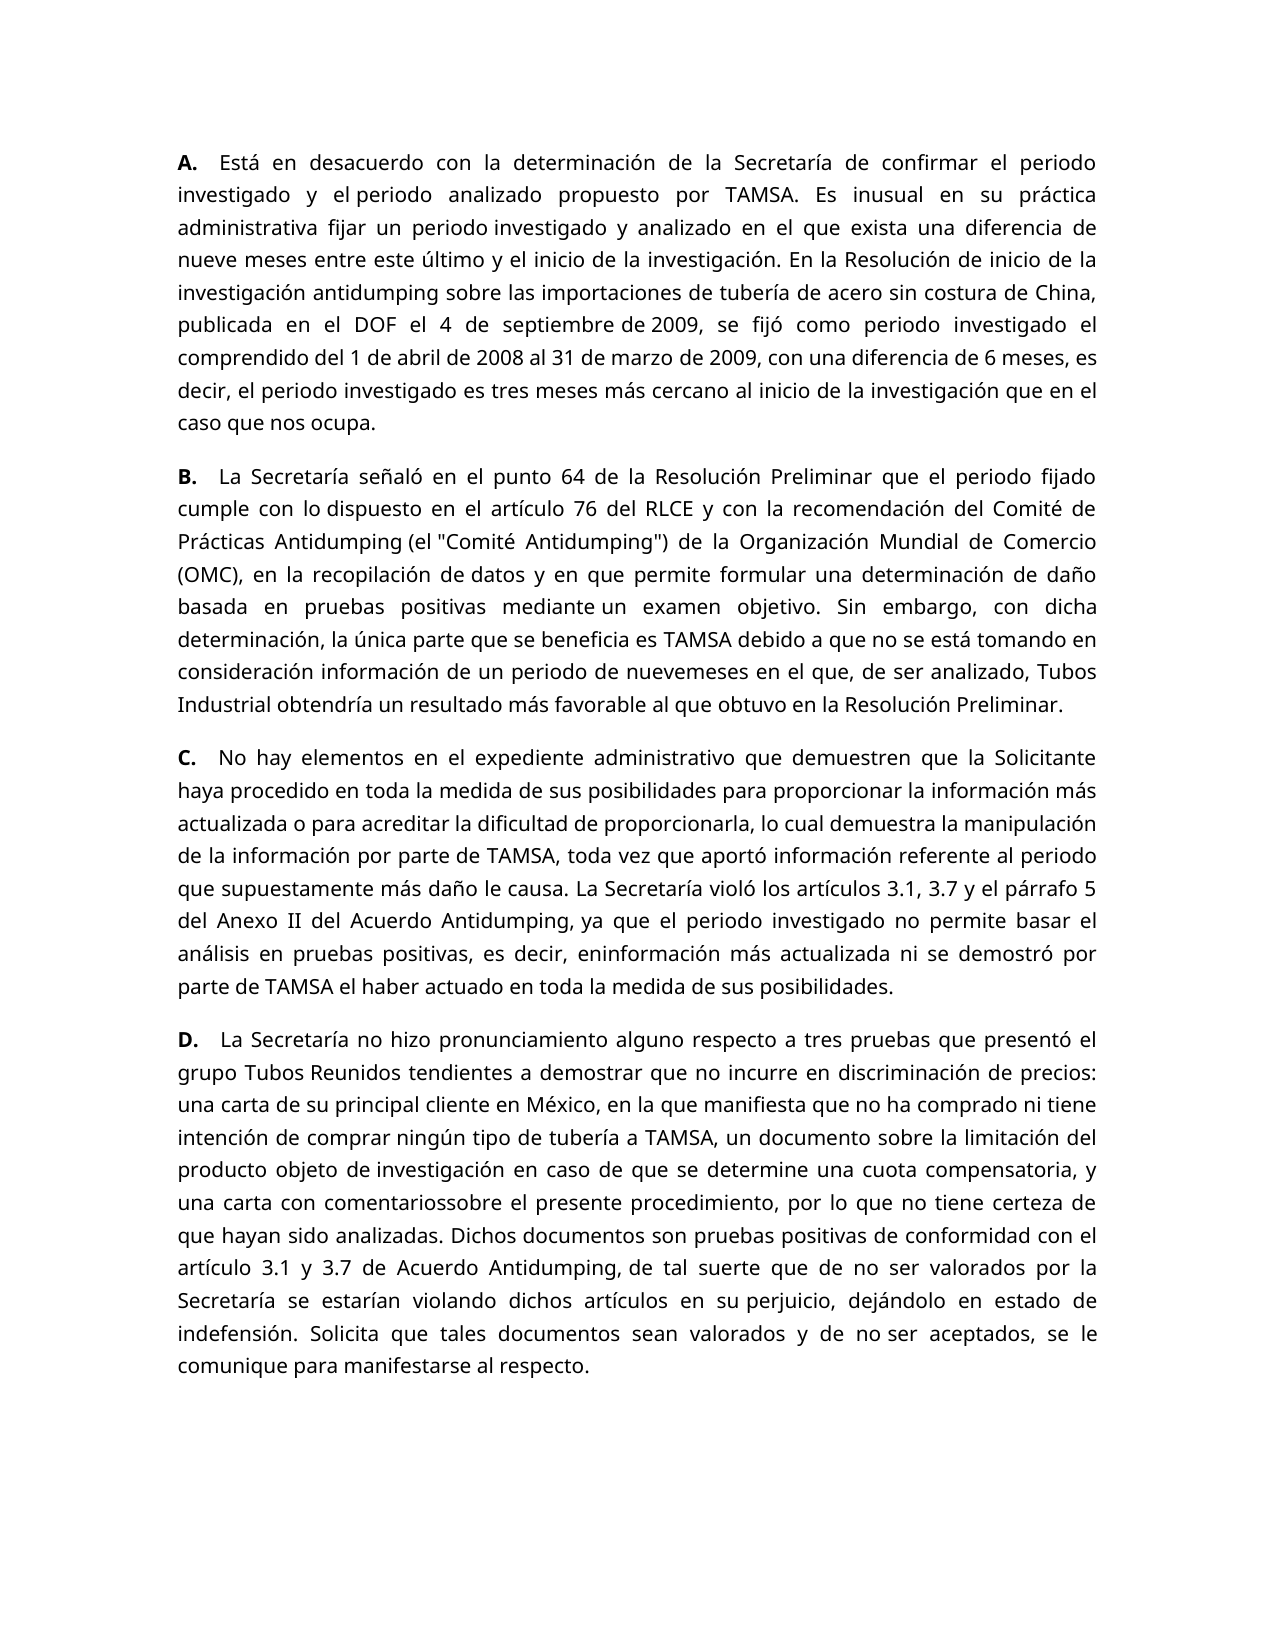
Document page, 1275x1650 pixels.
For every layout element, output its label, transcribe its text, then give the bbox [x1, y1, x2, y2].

text D. La Secretaría no hizo pronunciamiento alguno respecto a tres pruebas que presentó el grupo Tubos Reunidos tendientes a demostrar que no incurre en discriminación de precios: una carta de su principal cliente en México, en la que manifiesta que no ha comprado ni tiene intención de comprar ningún tipo de tubería a TAMSA, un documento sobre la limitación del producto objeto de investigación en caso de que se determine una cuota compensatoria, y una carta con comentariossobre el presente procedimiento, por lo que no tiene certeza de que hayan sido analizadas. Dichos documentos son pruebas positivas de conformidad con el artículo 3.1 y 3.7 de Acuerdo Antidumping, de tal suerte que de no ser valorados por la Secretaría se estarían violando dichos artículos en su perjuicio, dejándolo en estado de indefensión. Solicita que tales documentos sean valorados y de no ser aceptados, se le comunique para manifestarse al respecto. [177, 1025, 1098, 1380]
text C. No hay elementos en el expediente administrativo que demuestren que la Solicitante haya procedido en toda la medida de sus posibilidades para proporcionar la información más actualizada o para acreditar la dificultad de proporcionarla, lo cual demuestra la manipulación de la información por parte de TAMSA, toda vez que aportó información referente al periodo que supuestamente más daño le causa. La Secretaría violó los artículos 3.1, 3.7 y el párrafo 5 del Anexo II del Acuerdo Antidumping, ya que el periodo investigado no permite basar el análisis en pruebas positivas, es decir, eninformación más actualizada ni se demostró por parte de TAMSA el haber actuado en toda la medida de sus posibilidades. [177, 743, 1098, 1000]
text A. Está en desacuerdo con la determinación de la Secretaría de confirmar el periodo investigado y el periodo analizado propuesto por TAMSA. Es inusual en su práctica administrativa fijar un periodo investigado y analizado en el que exista una diferencia de nueve meses entre este último y el inicio de la investigación. En la Resolución de inicio de la investigación antidumping sobre las importaciones de tubería de acero sin costura de China, publicada en el DOF el 4 de septiembre de 2009, se fijó como periodo investigado el comprendido del 1 de abril de 2008 al 31 de marzo de 2009, con una diferencia de 6 meses, es decir, el periodo investigado es tres meses más cercano al inicio de la investigación que en el caso que nos ocupa. [177, 148, 1098, 437]
text B. La Secretaría señaló en el punto 64 de la Resolución Preliminar que el periodo fijado cumple con lo dispuesto en el artículo 76 del RLCE y con la recomendación del Comité de Prácticas Antidumping (el "Comité Antidumping") de la Organización Mundial de Comercio (OMC), en la recopilación de datos y en que permite formular una determinación de daño basada en pruebas positivas mediante un examen objetivo. Sin embargo, con dicha determinación, la única parte que se beneficia es TAMSA debido a que no se está tomando en consideración información de un periodo de nuevemeses en el que, de ser analizado, Tubos Industrial obtendría un resultado más favorable al que obtuvo en la Resolución Preliminar. [177, 462, 1098, 718]
